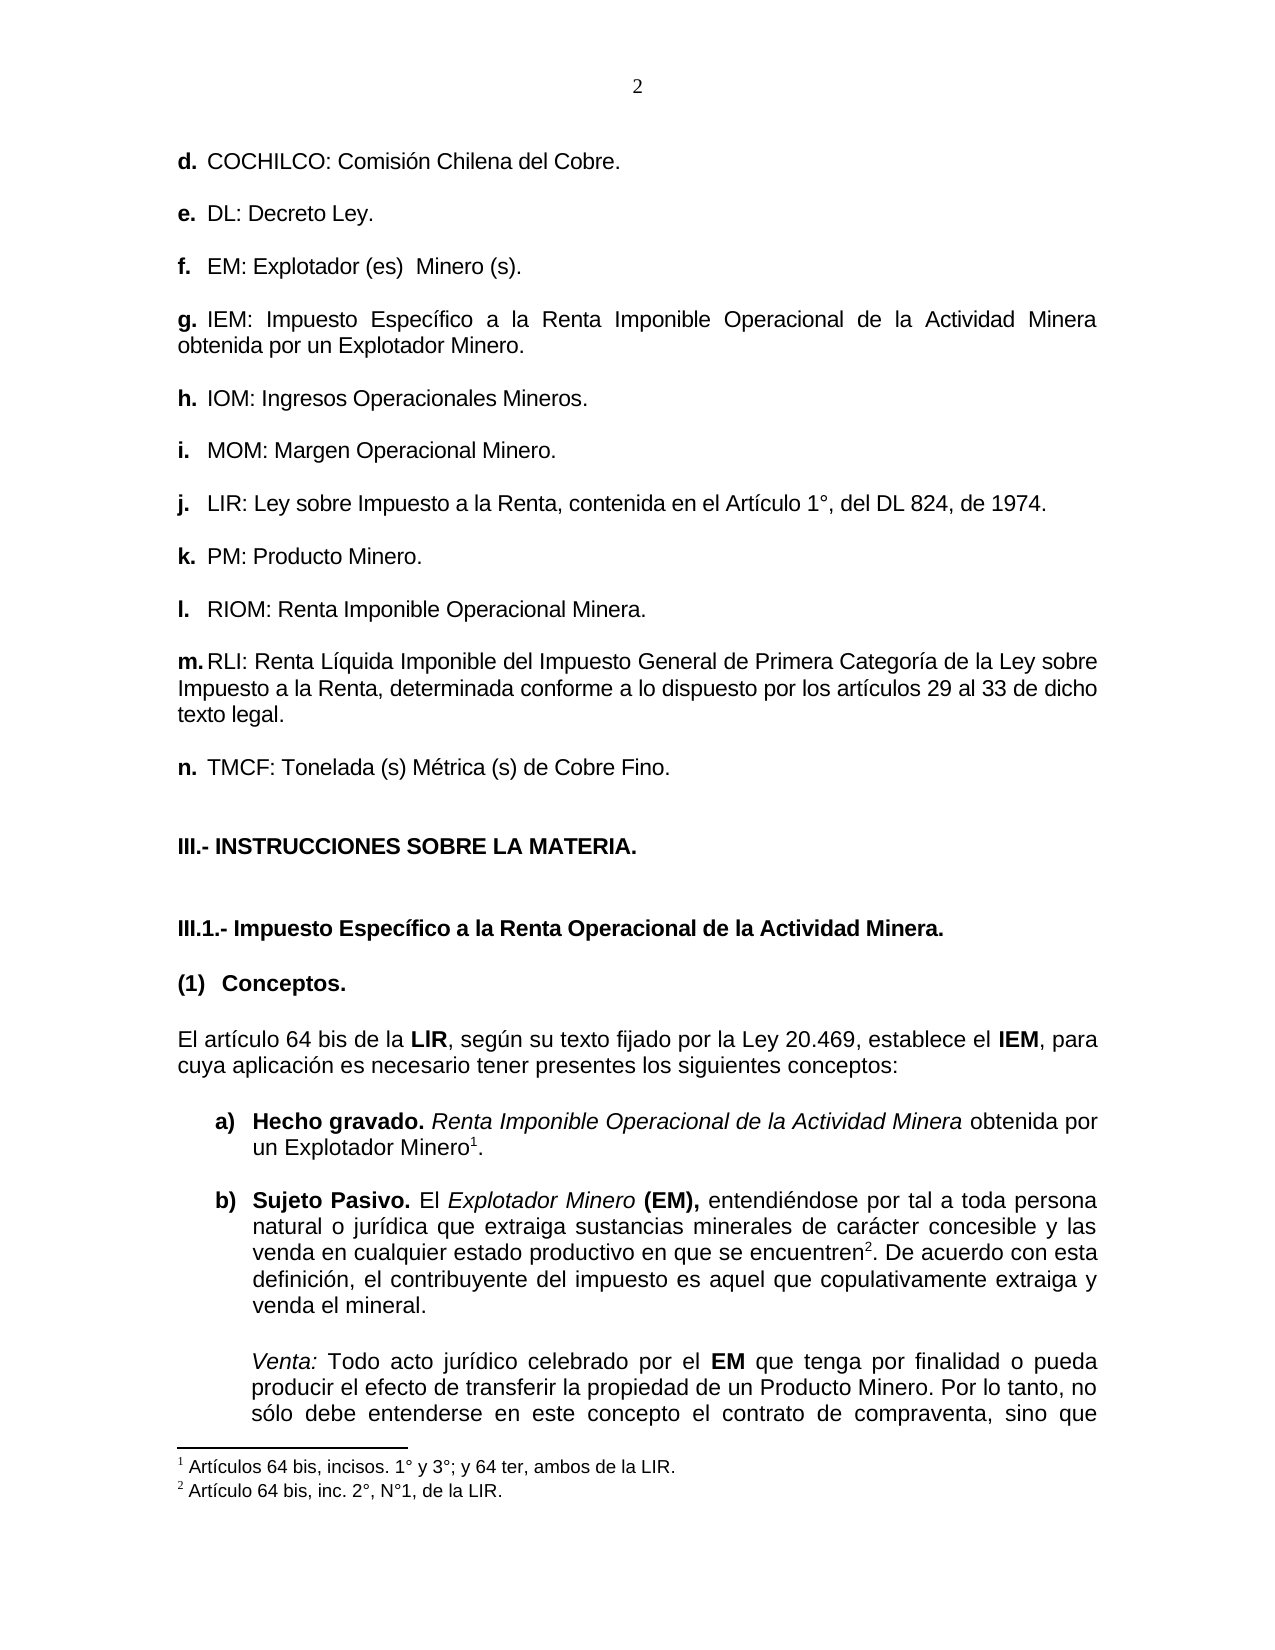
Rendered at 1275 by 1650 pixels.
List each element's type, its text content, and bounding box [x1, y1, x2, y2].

list DL: Decreto Ley. [177, 200, 1098, 227]
text III.1.- Impuesto Específico a la Renta Operacional de la Actividad Minera. [177, 915, 1098, 941]
list Conceptos. [177, 970, 1098, 997]
list TMCF: Tonelada (s) Métrica (s) de Cobre Fino. [177, 754, 1098, 780]
list LIR: Ley sobre Impuesto a la Renta, contenida en el Artículo 1°, del DL 824, de 1974. [177, 490, 1098, 517]
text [251, 1348, 1098, 1427]
list RIOM: Renta Imponible Operacional Minera. [177, 596, 1098, 622]
list RLI: Renta Líquida Imponible del Impuesto General de Primera Categoría de la Ley sobre Impuesto a la Renta, determinada conforme a lo dispuesto por los artículos 29 al 33 de dicho texto legal. [177, 648, 1098, 727]
list Hecho gravado. Renta Imponible Operacional de la Actividad Minera obtenida por un Explotador Minero. [215, 1108, 1098, 1160]
list IEM: Impuesto Específico a la Renta Imponible Operacional de la Actividad Minera obtenida por un Explotador Minero. [177, 306, 1098, 358]
list Sujeto Pasivo. El Explotador Minero (EM), entendiéndose por tal a toda persona natural o jurídica que extraiga sustancias minerales de carácter concesible y las venda en cualquier estado productivo en que se encuentren. De acuerdo con esta definición, el contribuyente del impuesto es aquel que copulativamente extraiga y venda el mineral. [215, 1187, 1098, 1318]
text III.- INSTRUCCIONES SOBRE LA MATERIA. [177, 833, 1098, 859]
list IOM: Ingresos Operacionales Mineros. [177, 385, 1098, 411]
text El artículo 64 bis de la LlR, según su texto fijado por la Ley 20.469, establece el IEM, para cuya aplicación es necesario tener presentes los siguientes conceptos: [177, 1026, 1098, 1078]
list COCHILCO: Comisión Chilena del Cobre. [177, 148, 1098, 174]
list PM: Producto Minero. [177, 543, 1098, 569]
list MOM: Margen Operacional Minero. [177, 437, 1098, 464]
list EM: Explotador (es) Minero (s). [177, 253, 1098, 279]
